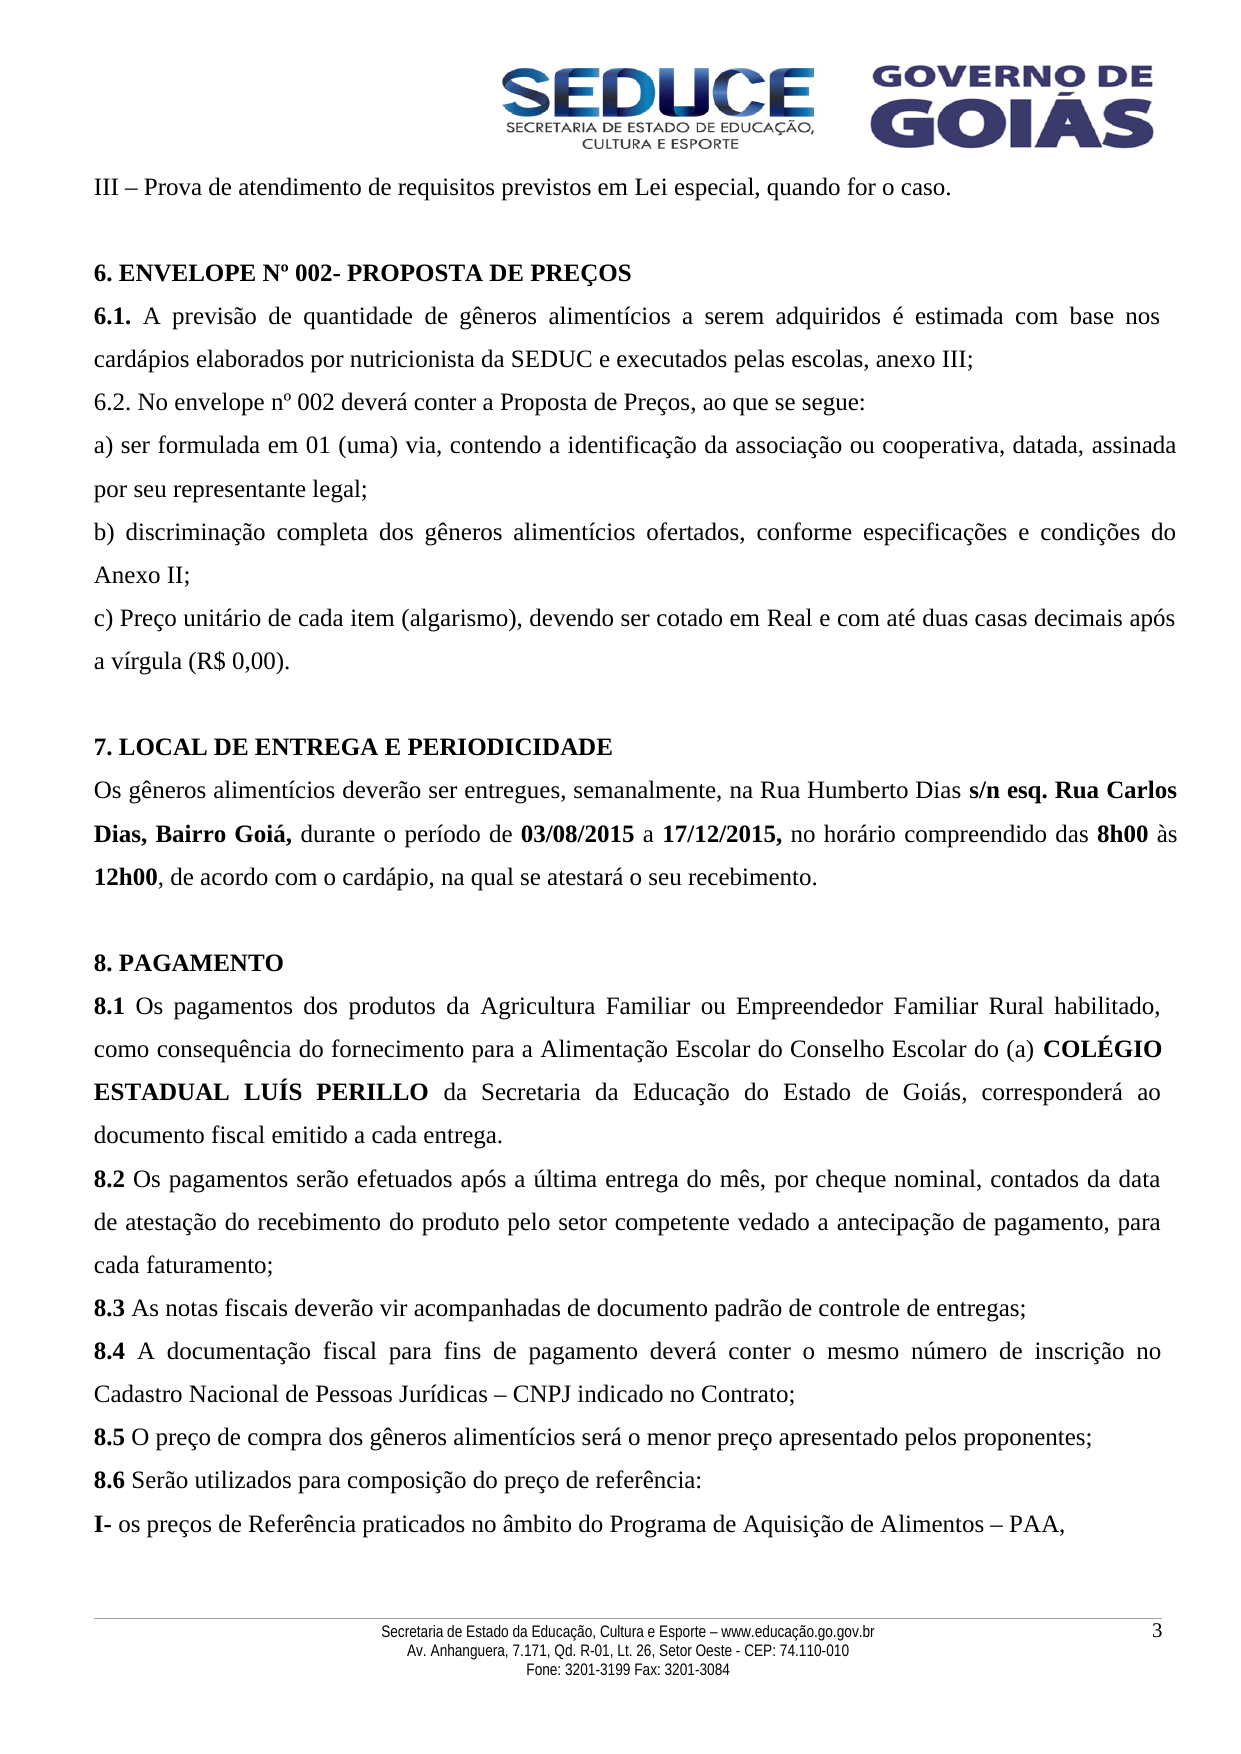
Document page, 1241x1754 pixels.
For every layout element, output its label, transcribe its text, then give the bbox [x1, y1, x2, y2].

text 8. PAGAMENTO [94, 948, 1177, 977]
text a) ser formulada em 01 (uma) via, contendo a identificação da associação ou cooperativa, datada, assinada por seu representante legal; [94, 431, 1177, 502]
text c) Preço unitário de cada item (algarismo), devendo ser cotado em Real e com até duas casas decimais após a vírgula (R$ 0,00). [94, 603, 1177, 675]
text 8.2 Os pagamentos serão efetuados após a última entrega do mês, por cheque nominal, contados da data de atestação do recebimento do produto pelo setor competente vedado a antecipação de pagamento, para cada faturamento; [94, 1164, 1162, 1279]
text 8.5 O preço de compra dos gêneros alimentícios será o menor preço apresentado pelos proponentes; [94, 1422, 1162, 1451]
text 6. ENVELOPE Nº 002- PROPOSTA DE PREÇOS [94, 258, 1162, 287]
text documentação fiscal para fins de pagamento deverá conter o mesmo número de inscrição no Cadastro Nacional de Pessoas Jurídicas – CNPJ indicado no Contrato; [94, 1336, 1162, 1408]
picture [501, 59, 1163, 158]
text 8.3 As notas fiscais deverão vir acompanhadas de documento padrão de controle de entregas; [94, 1293, 1162, 1322]
text 8.1 Os pagamentos dos produtos da Agricultura Familiar ou Empreendedor Familiar Rural habilitado, como consequência do fornecimento para a Alimentação Escolar do Conselho Escolar do (a) COLÉGIO ESTADUAL LUÍS PERILLO da Secretaria da Educação do Estado de Goiás, corresponderá ao documento fiscal emitido a cada entrega. [94, 991, 1162, 1149]
text I- os preços de Referência praticados no âmbito do Programa de Aquisição de Alimentos – PAA, [94, 1509, 1162, 1537]
text III – Prova de atendimento de requisitos previstos em Lei especial, quando for o caso. [94, 172, 1162, 201]
text 6.2. No envelope nº 002 deverá conter a Proposta de Preços, ao que se segue: [94, 387, 1177, 416]
text 6.1. A previsão de quantidade de gêneros alimentícios a serem adquiridos é estimada com base nos cardápios elaborados por nutricionista da SEDUC e executados pelas escolas, anexo III; [94, 301, 1162, 373]
text 7. LOCAL DE ENTREGA E PERIODICIDADE [94, 732, 1177, 761]
text 8.6 Serão utilizados para composição do preço de referência: [94, 1466, 1162, 1494]
text b) discriminação completa dos gêneros alimentícios ofertados, conforme especificações e condições do Anexo II; [94, 517, 1177, 589]
text Os gêneros alimentícios deverão ser entregues, semanalmente, na Rua Humberto Dias s/n esq. Rua Carlos Dias, Bairro Goiá, durante o período de 03/08/2015 a 17/12/2015, no horário compreendido das 8h00 às 12h00, de acordo com o cardápio, na qual se atestará o seu recebimento. [94, 776, 1177, 891]
